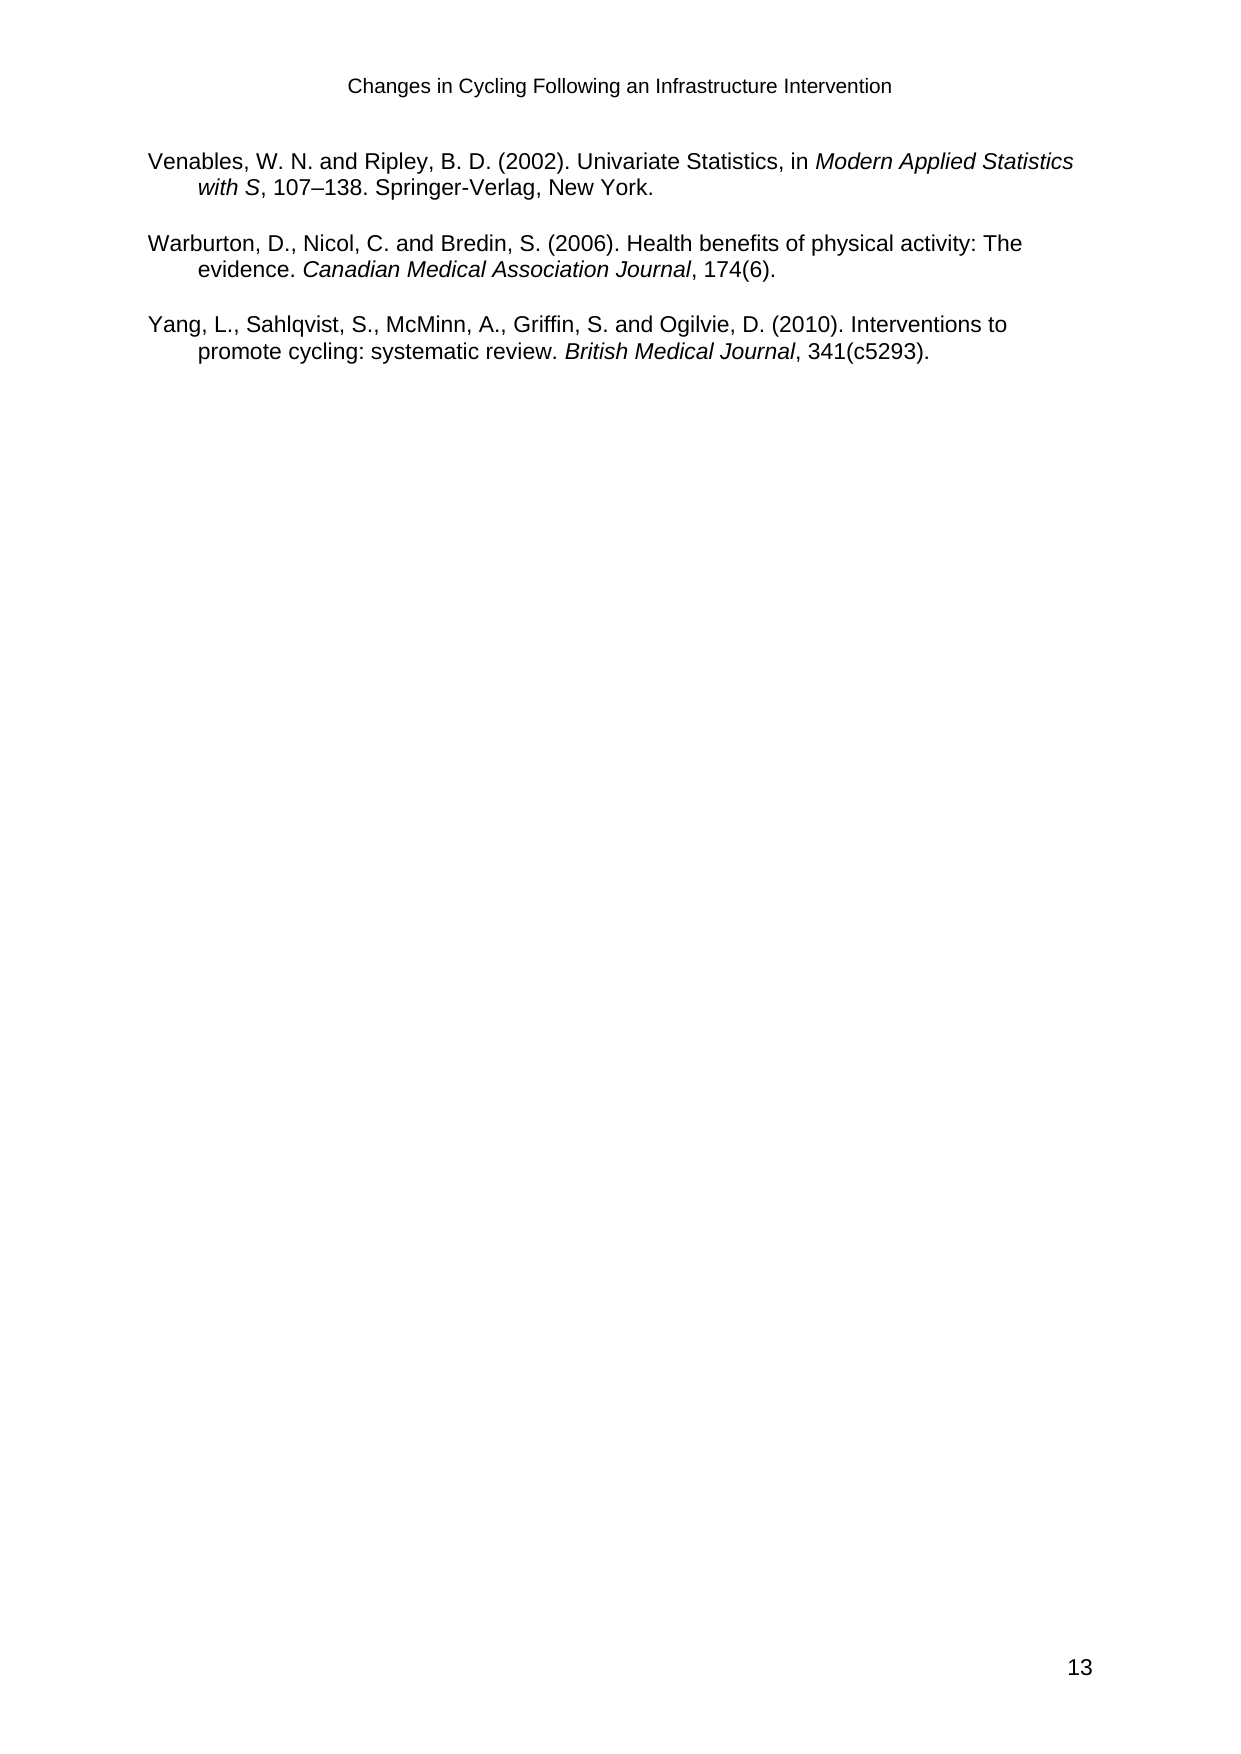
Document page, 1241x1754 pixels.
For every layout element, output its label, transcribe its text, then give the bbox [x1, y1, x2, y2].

text Venables, W. N. and Ripley, B. D. (2002). Univariate Statistics, in Modern Applied Statistics with S, 107–138. Springer-Verlag, New York. [148, 148, 1092, 200]
text Warburton, D., Nicol, C. and Bredin, S. (2006). Health benefits of physical activity: The evidence. Canadian Medical Association Journal, 174(6). [148, 229, 1092, 282]
text Yang, L., Sahlqvist, S., McMinn, A., Griffin, S. and Ogilvie, D. (2010). Interventions to promote cycling: systematic review. British Medical Journal, 341(c5293). [148, 311, 1092, 364]
